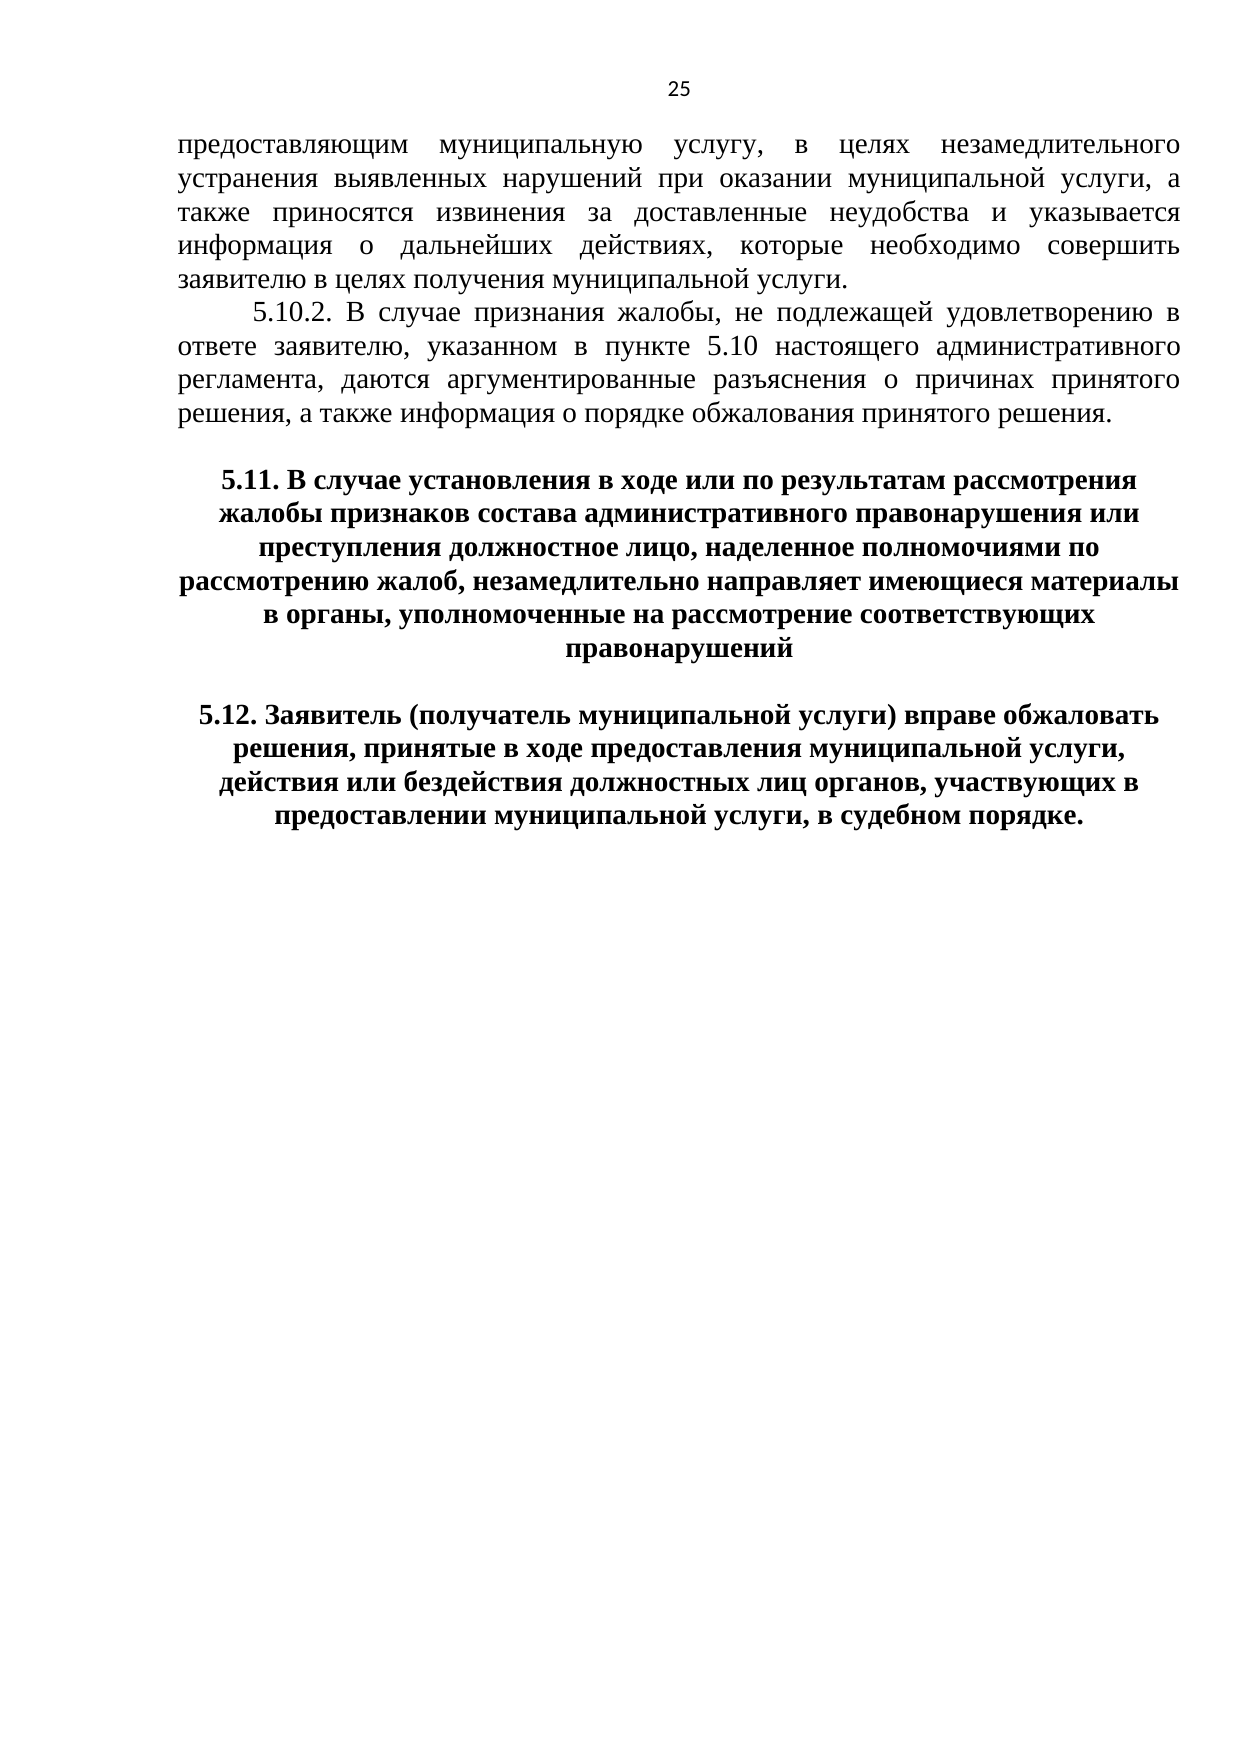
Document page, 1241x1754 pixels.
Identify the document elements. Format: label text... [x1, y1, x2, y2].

text 5.12. Заявитель (получатель муниципальной услуги) вправе обжаловать решения, принятые в ходе предоставления муниципальной услуги, действия или бездействия должностных лиц органов, участвующих в предоставлении муниципальной услуги, в судебном порядке. [177, 697, 1181, 831]
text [177, 127, 1181, 294]
text 5.10.2. В случае признания жалобы, не подлежащей удовлетворению в ответе заявителю, указанном в пункте 5.10 настоящего административного регламента, даются аргументированные разъяснения о причинах принятого решения, а также информация о порядке обжалования принятого решения. [177, 294, 1181, 428]
text 5.11. В случае установления в ходе или по результатам рассмотрения жалобы признаков состава административного правонарушения или преступления должностное лицо, наделенное полномочиями по рассмотрению жалоб, незамедлительно направляет имеющиеся материалы в органы, уполномоченные на рассмотрение соответствующих правонарушений [177, 462, 1181, 663]
